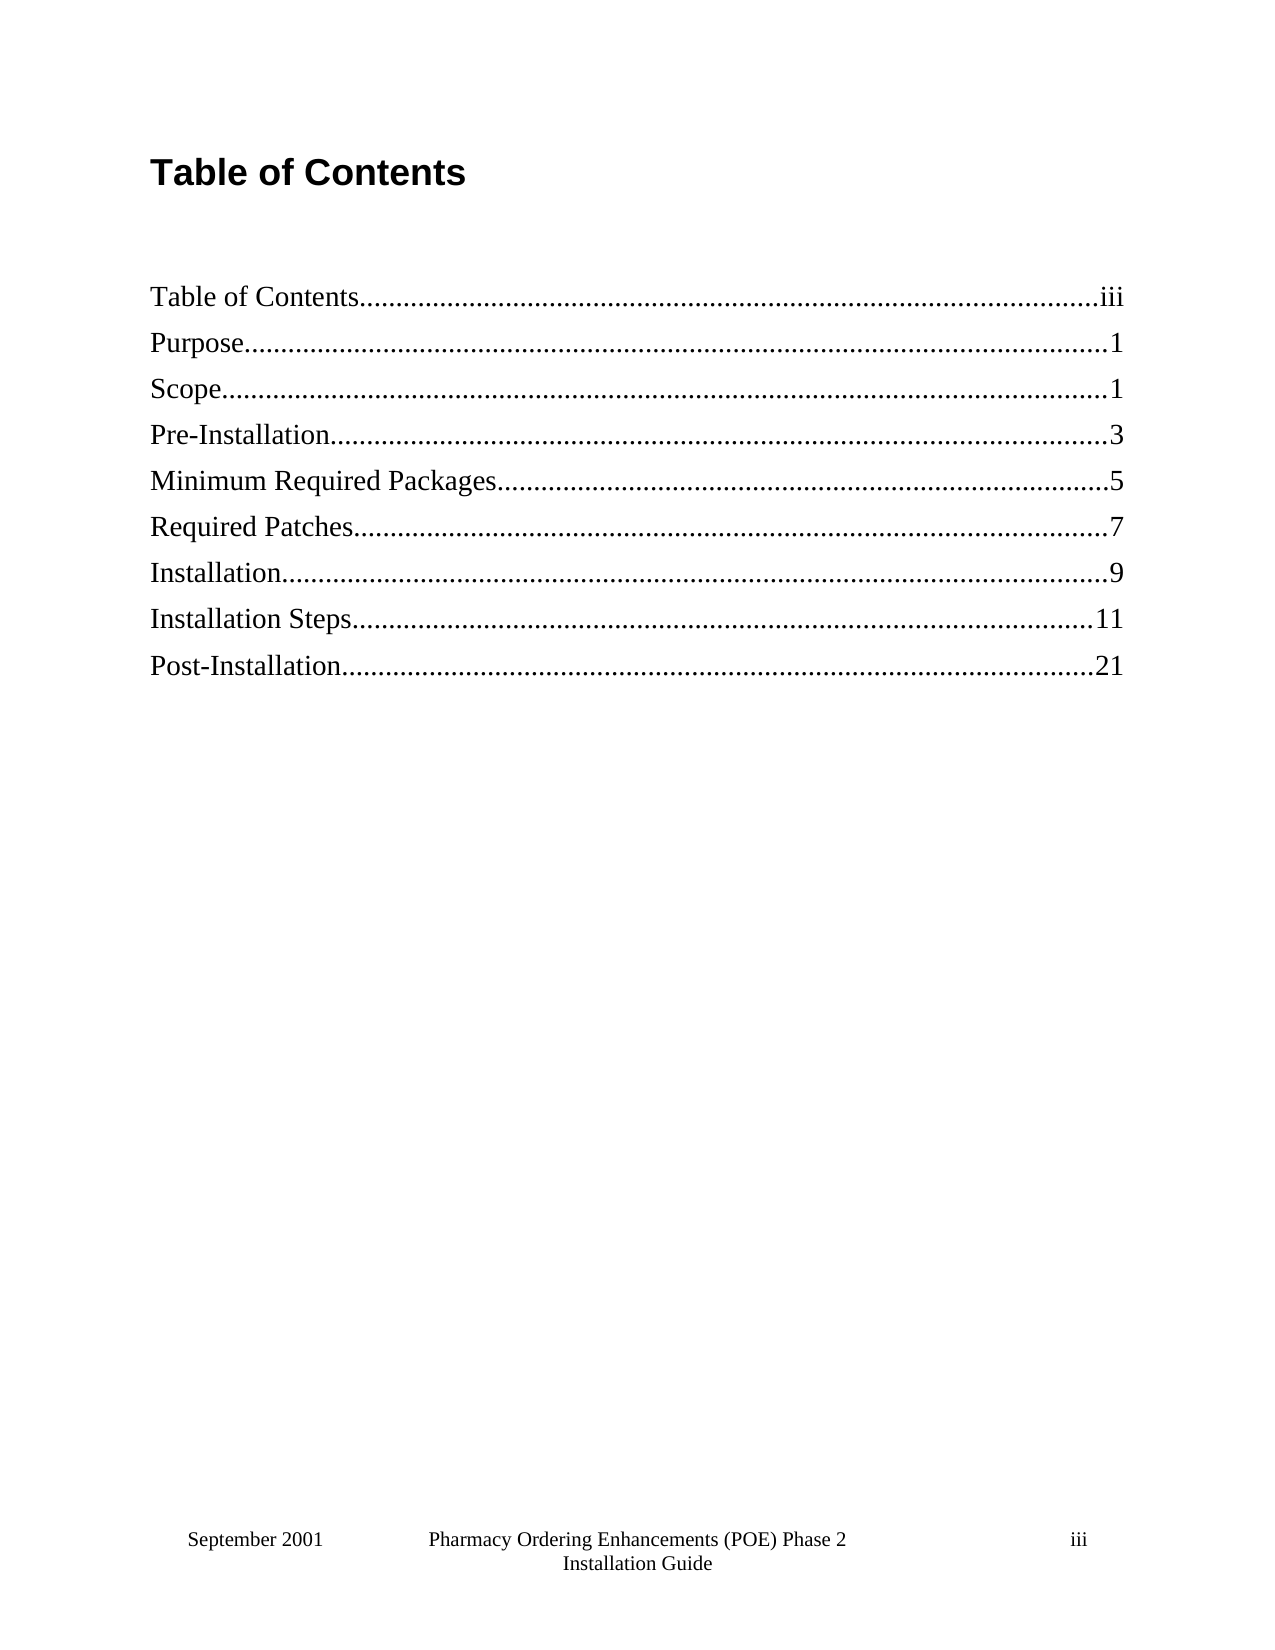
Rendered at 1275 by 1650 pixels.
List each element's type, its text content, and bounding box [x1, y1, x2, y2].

text Minimum Required Packages 5 [150, 463, 1125, 497]
text Required Patches 7 [150, 509, 1125, 543]
subtitle Table of Contents [150, 150, 1125, 193]
text Table of Contents iii [150, 279, 1125, 313]
text Purpose 1 [150, 325, 1125, 359]
text Pre-Installation 3 [150, 417, 1125, 451]
text Post-Installation 21 [150, 648, 1125, 681]
text Scope 1 [150, 371, 1125, 405]
text Installation Steps 11 [150, 602, 1125, 635]
text Installation 9 [150, 556, 1125, 589]
